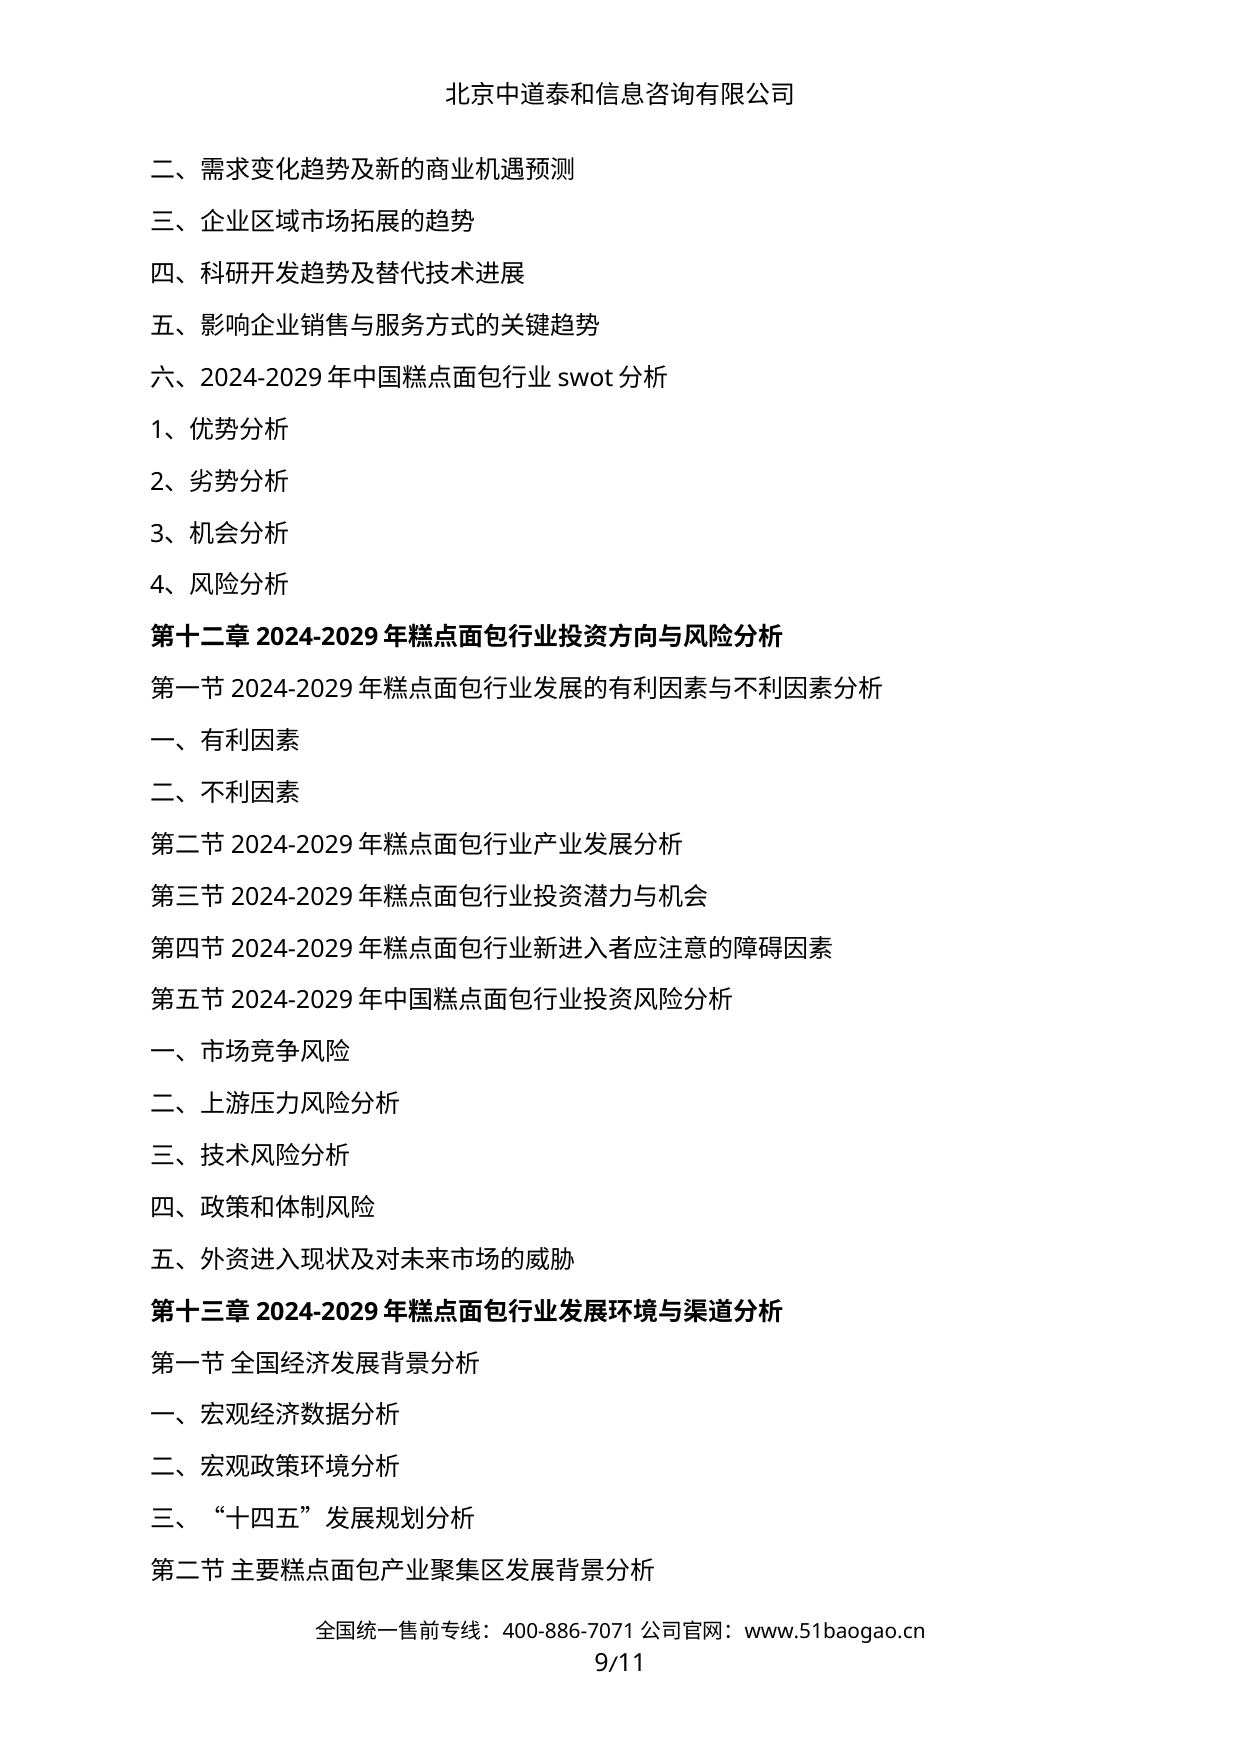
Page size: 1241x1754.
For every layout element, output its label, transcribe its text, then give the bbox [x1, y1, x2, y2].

text 二、不利因素 [150, 772, 1090, 809]
text 1、优势分析 [150, 409, 1090, 446]
text 第四节 2024-2029年糕点面包行业新进入者应注意的障碍因素 [150, 928, 1090, 964]
text 六、2024-2029年中国糕点面包行业swot分析 [150, 357, 1090, 394]
text 4、风险分析 [150, 565, 1090, 601]
text 三、技术风险分析 [150, 1136, 1090, 1172]
text 三、企业区域市场拓展的趋势 [150, 202, 1090, 238]
text 第三节 2024-2029年糕点面包行业投资潜力与机会 [150, 876, 1090, 912]
text 第二节 2024-2029年糕点面包行业产业发展分析 [150, 824, 1090, 861]
text 第一节 2024-2029年糕点面包行业发展的有利因素与不利因素分析 [150, 669, 1090, 705]
text 一、有利因素 [150, 721, 1090, 757]
text 第一节 全国经济发展背景分析 [150, 1343, 1090, 1379]
text 3、机会分析 [150, 513, 1090, 549]
text 第二节 主要糕点面包产业聚集区发展背景分析 [150, 1551, 1090, 1587]
text 五、外资进入现状及对未来市场的威胁 [150, 1239, 1090, 1276]
text 第五节 2024-2029年中国糕点面包行业投资风险分析 [150, 980, 1090, 1016]
text 二、上游压力风险分析 [150, 1084, 1090, 1120]
text 四、政策和体制风险 [150, 1187, 1090, 1224]
text 第十三章 2024-2029年糕点面包行业发展环境与渠道分析 [150, 1291, 1090, 1327]
text 二、宏观政策环境分析 [150, 1447, 1090, 1483]
text 二、需求变化趋势及新的商业机遇预测 [150, 150, 1090, 186]
text 四、科研开发趋势及替代技术进展 [150, 254, 1090, 290]
text 第十二章 2024-2029年糕点面包行业投资方向与风险分析 [150, 617, 1090, 653]
text 三、“十四五”发展规划分析 [150, 1499, 1090, 1535]
text 五、影响企业销售与服务方式的关键趋势 [150, 306, 1090, 342]
text 一、市场竞争风险 [150, 1032, 1090, 1068]
text 2、劣势分析 [150, 461, 1090, 497]
text 一、宏观经济数据分析 [150, 1395, 1090, 1431]
